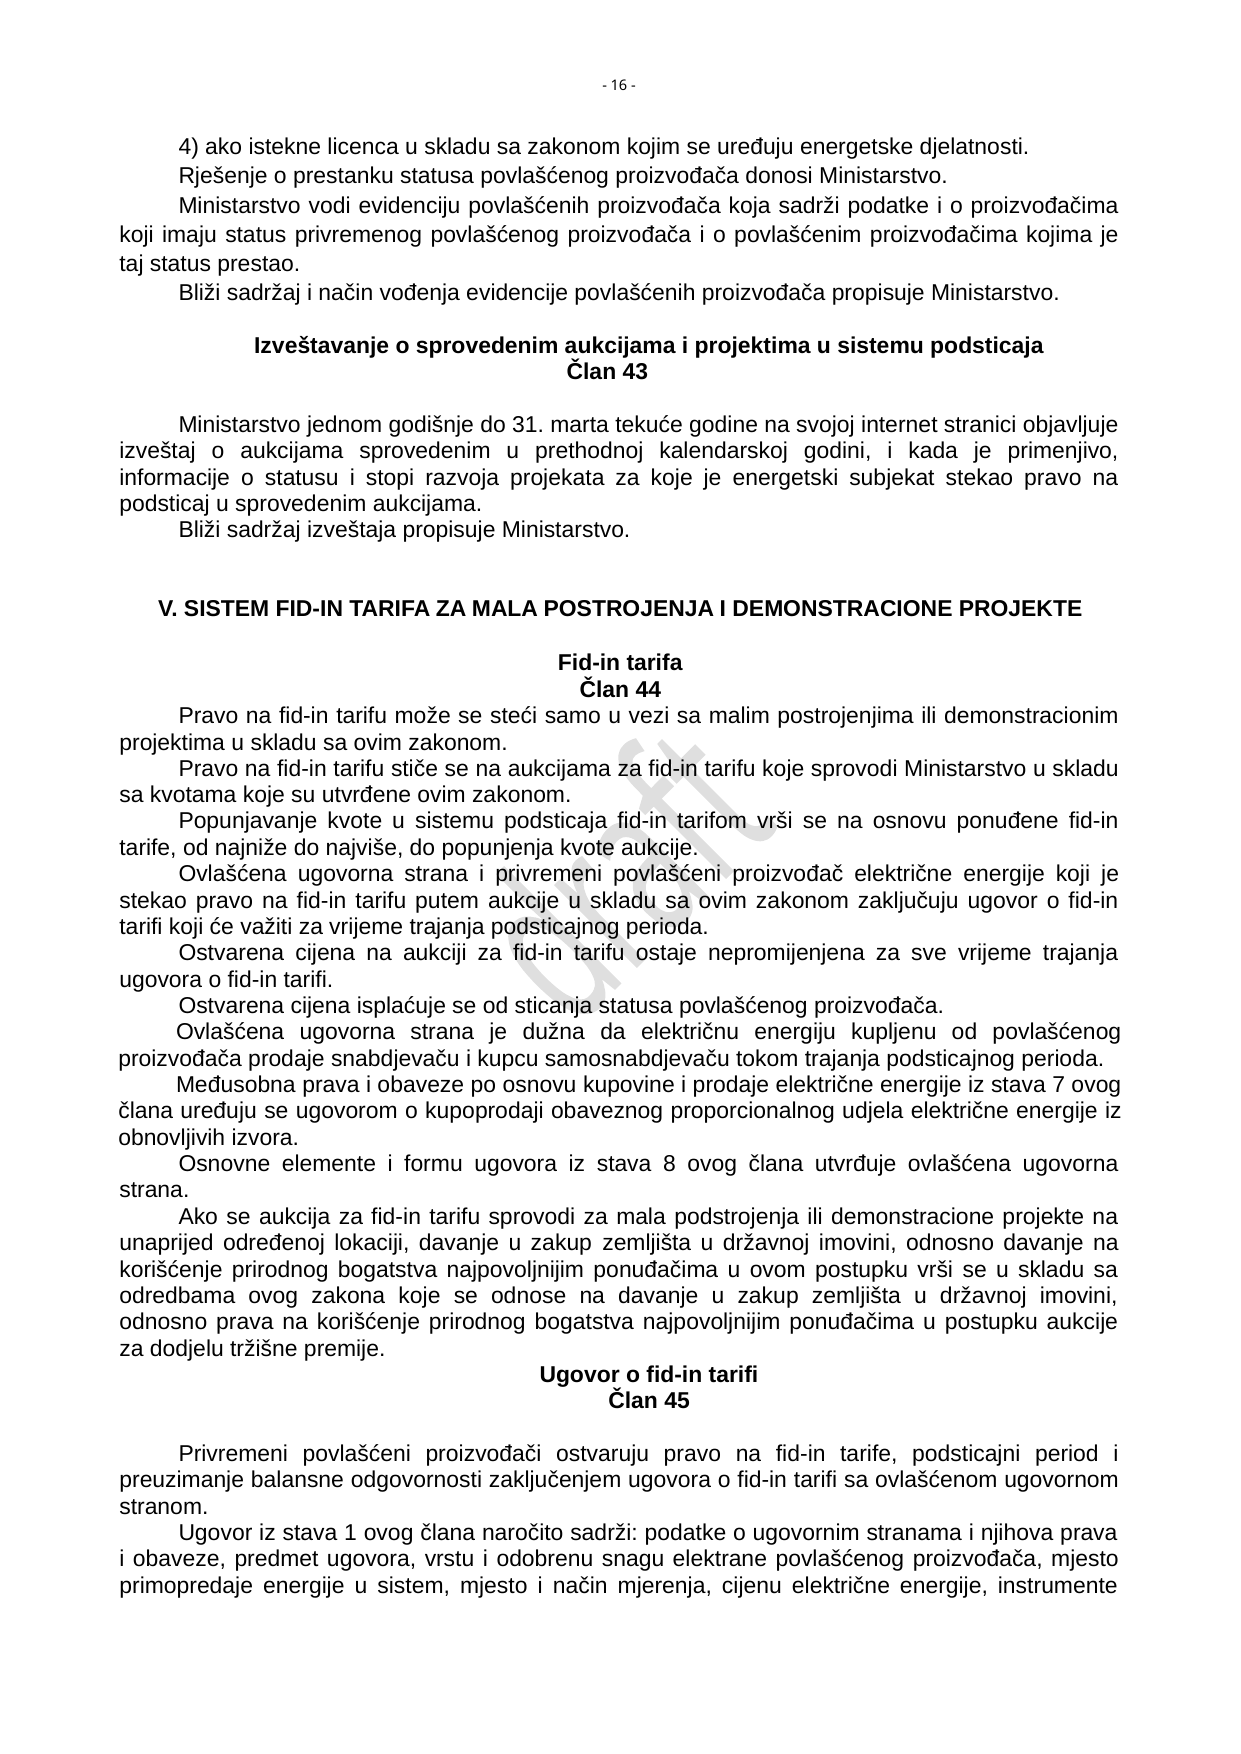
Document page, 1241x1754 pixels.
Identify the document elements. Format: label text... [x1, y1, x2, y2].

text Popunjavanje kvote u sistemu podsticaja fid-in tarifom vrši se na osnovu ponuđene fid-in tarife, od najniže do najviše, do popunjenja kvote aukcije. [119, 807, 1119, 860]
subtitle Fid-in tarifa [118, 649, 1122, 676]
subtitle V. SISTEM FID-IN TARIFA ZA MALA POSTROJENJA I DEMONSTRACIONE PROJEKTE [118, 595, 1122, 622]
text Ministarstvo jednom godišnje do 31. marta tekuće godine na svojoj internet stranici objavljuje izveštaj o aukcijama sprovedenim u prethodnoj kalendarskoj godini, i kada je primenjivo, informacije o statusu i stopi razvoja projekata za koje je energetski subjekat stekao pravo na podsticaj u sprovedenim aukcijama. [119, 411, 1119, 516]
text Ako se aukcija za fid-in tarifu sprovodi za mala podstrojenja ili demonstracione projekte na unaprijed određenoj lokaciji, davanje u zakup zemljišta u državnoj imovini, odnosno davanje na korišćenje prirodnog bogatstva najpovoljnijim ponuđačima u ovom postupku vrši se u skladu sa odredbama ovog zakona koje se odnose na davanje u zakup zemljišta u državnoj imovini, odnosno prava na korišćenje prirodnog bogatstva najpovoljnijim ponuđačima u postupku aukcije za dodjelu tržišne premije. [119, 1203, 1119, 1361]
text Ovlašćena ugovorna strana i privremeni povlašćeni proizvođač električne energije koji je stekao pravo na fid-in tarifu putem aukcije u skladu sa ovim zakonom zaključuju ugovor o fid-in tarifi koji će važiti za vrijeme trajanja podsticajnog perioda. [119, 860, 1119, 939]
text 4) ako istekne licenca u skladu sa zakonom kojim se uređuju energetske djelatnosti. [119, 131, 1119, 160]
text Bliži sadržaj i način vođenja evidencije povlašćenih proizvođača propisuje Ministarstvo. [119, 276, 1119, 306]
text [119, 1519, 1119, 1598]
text Osnovne elemente i formu ugovora iz stava 8 ovog člana utvrđuje ovlašćena ugovorna strana. [119, 1150, 1119, 1203]
text Izveštavanje o sprovedenim aukcijama i projektima u sistemu podsticaja [119, 332, 1119, 358]
text Međusobna prava i obaveze po osnovu kupovine i prodaje električne energije iz stava 7 ovog člana uređuju se ugovorom o kupoprodaji obaveznog proporcionalnog udjela električne energije iz obnovljivih izvora. [118, 1071, 1122, 1150]
text Ministarstvo vodi evidenciju povlašćenih proizvođača koja sadrži podatke i o proizvođačima koji imaju status privremenog povlašćenog proizvođača i o povlašćenim proizvođačima kojima je taj status prestao. [119, 189, 1119, 276]
text Član 43 [119, 358, 1119, 384]
text Član 45 [119, 1387, 1119, 1414]
text Pravo na fid-in tarifu stiče se na aukcijama za fid-in tarifu koje sprovodi Ministarstvo u skladu sa kvotama koje su utvrđene ovim zakonom. [119, 755, 1119, 807]
text Ostvarena cijena isplaćuje se od sticanja statusa povlašćenog proizvođača. [119, 992, 1119, 1018]
text Ovlašćena ugovorna strana je dužna da električnu energiju kupljenu od povlašćenog proizvođača prodaje snabdjevaču i kupcu samosnabdjevaču tokom trajanja podsticajnog perioda. [118, 1018, 1122, 1071]
subtitle Član 44 [118, 676, 1122, 702]
text Pravo na fid-in tarifu može se steći samo u vezi sa malim postrojenjima ili demonstracionim projektima u skladu sa ovim zakonom. [119, 702, 1119, 755]
text Ugovor o fid-in tarifi [119, 1361, 1119, 1387]
text Bliži sadržaj izveštaja propisuje Ministarstvo. [119, 516, 1119, 543]
text Ostvarena cijena na aukciji za fid-in tarifu ostaje nepromijenjena za sve vrijeme trajanja ugovora o fid-in tarifi. [119, 939, 1119, 992]
text Privremeni povlašćeni proizvođači ostvaruju pravo na fid-in tarife, podsticajni period i preuzimanje balansne odgovornosti zaključenjem ugovora o fid-in tarifi sa ovlašćenom ugovornom stranom. [119, 1440, 1119, 1519]
text Rješenje o prestanku statusa povlašćenog proizvođača donosi Ministarstvo. [119, 160, 1119, 189]
